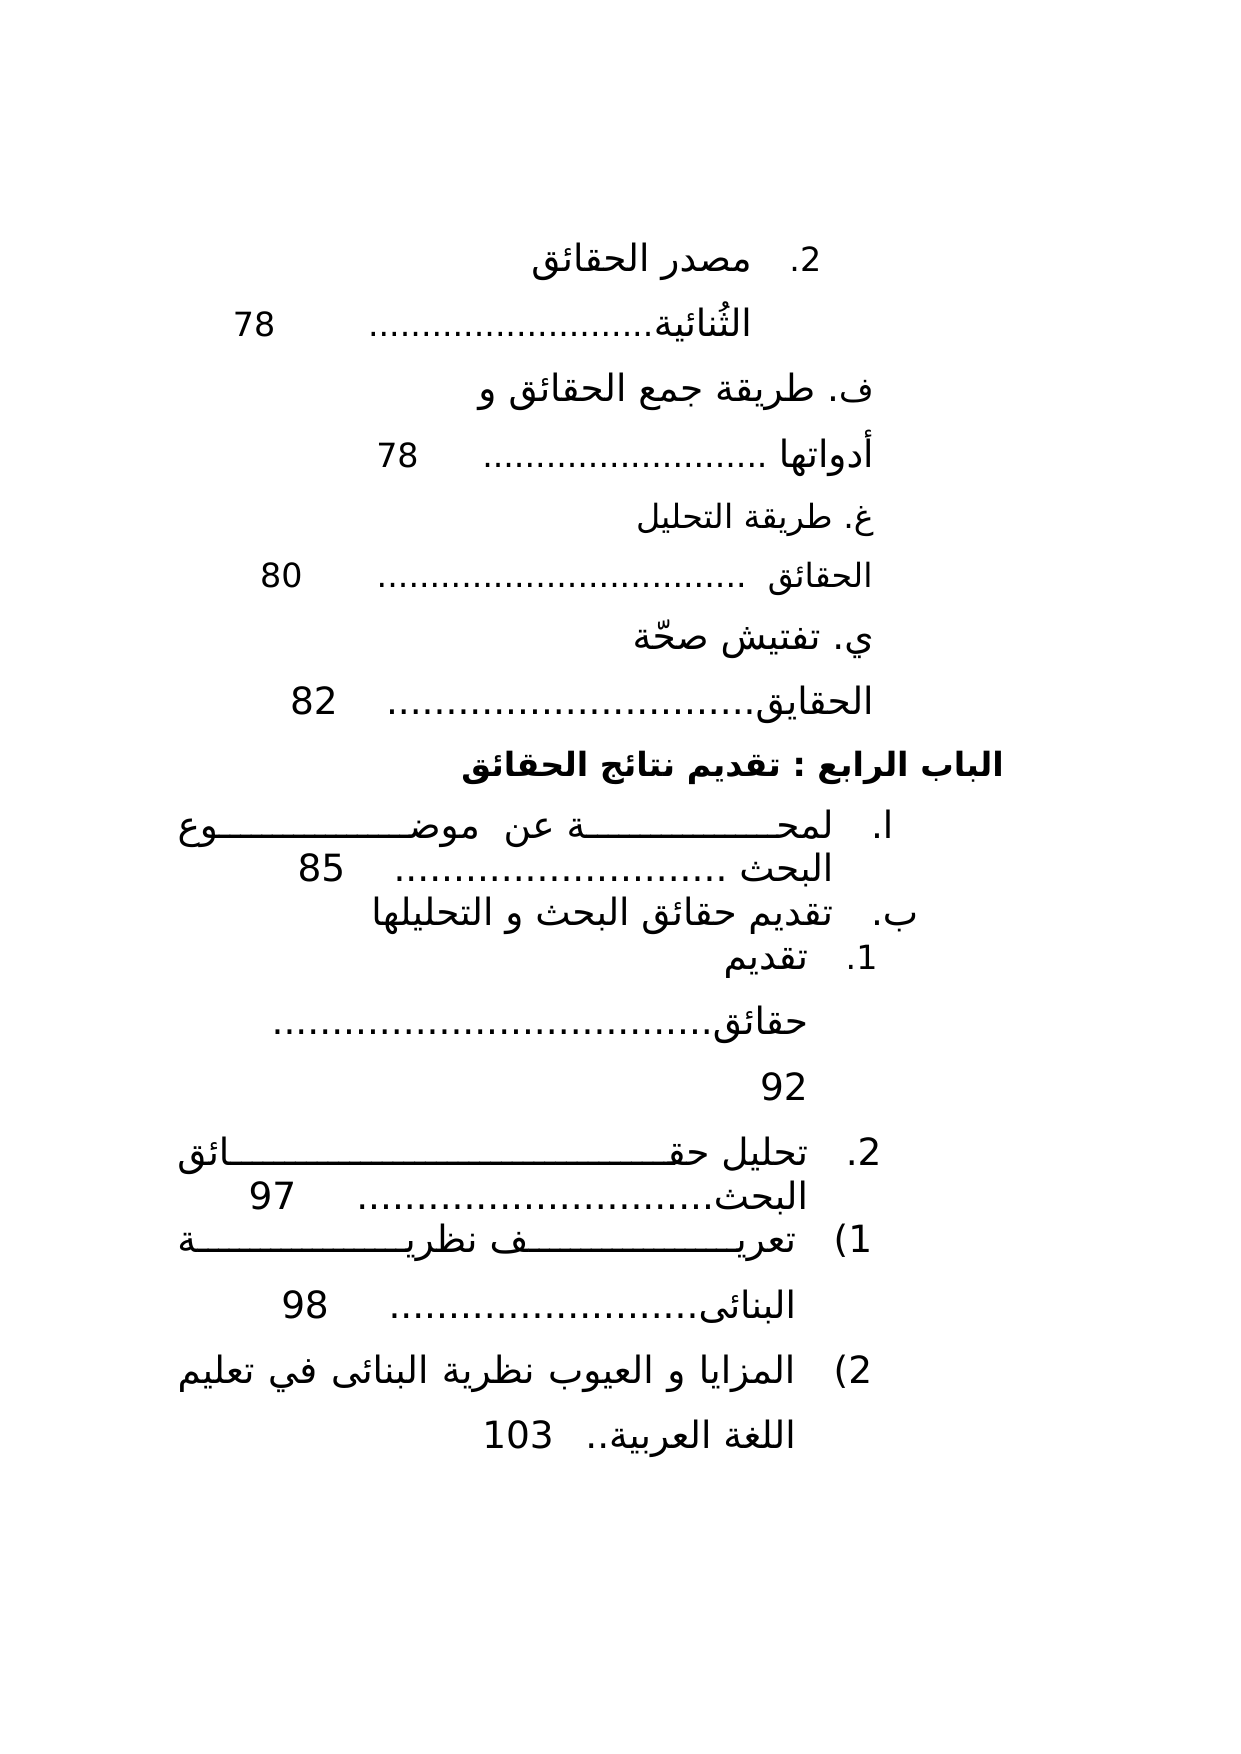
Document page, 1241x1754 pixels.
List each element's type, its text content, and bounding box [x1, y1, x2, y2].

list مصدر الحقائق الثُنائية........................... 78 [177, 236, 789, 345]
text الباب الرابع : تقديم نتائج الحقائق [177, 745, 1004, 784]
list ف. طريقة جمع الحقائق و أدواتها ........................... 78 [177, 367, 874, 476]
list تحليل حقائق البحث.............................. 97 [177, 1131, 846, 1218]
list تقديم حقائق..................................... 92 [177, 934, 846, 1109]
list ي. تفتيش صحّة الحقايق............................... 82 [177, 614, 874, 723]
list تعريف نظرية البنائى.......................... 98 [177, 1218, 833, 1327]
list لمحة عن موضوع البحث ............................ 85 [177, 803, 871, 891]
list تقديم حقائق البحث و التحليلها [177, 891, 871, 934]
list غ. طريقة التحليل الحقائق ................................... 80 [177, 498, 874, 595]
list المزايا و العيوب نظرية البنائى في تعليم اللغة العربية.. 103 [177, 1349, 833, 1458]
